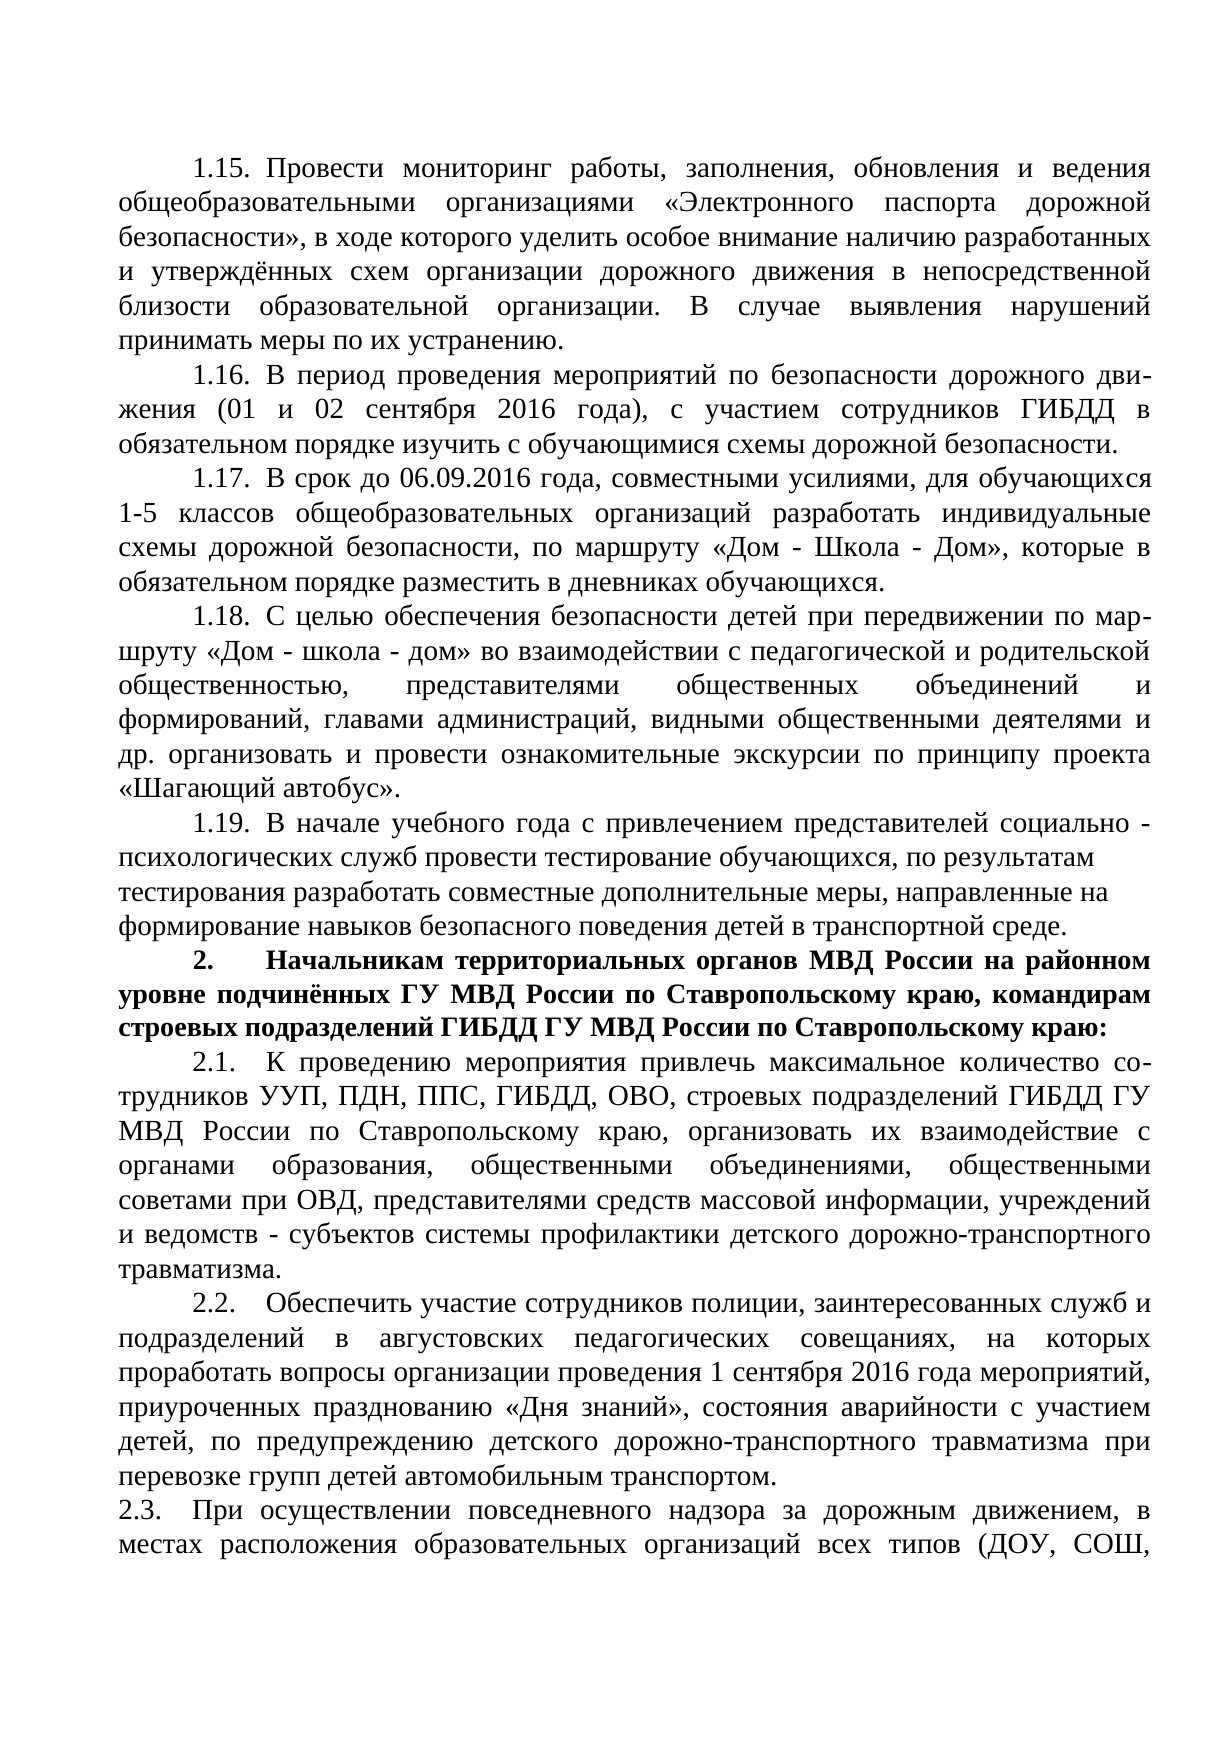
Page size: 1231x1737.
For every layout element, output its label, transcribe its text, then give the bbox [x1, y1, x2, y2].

list Провести мониторинг работы, заполнения, обновления и ведения общеобразовательными организациями «Электронного паспорта дорожной безопасности», в ходе которого уделить особое внимание наличию разработанных и утверждённых схем организации дорожного движения в непосредственной близости образовательной организации. В случае выявления нарушений принимать меры по их устранению. [118, 150, 1152, 356]
list Обеспечить участие сотрудников полиции, заинтересованных служб и подразделений в августовских педагогических совещаниях, на которых проработать вопросы организации проведения 1 сентября 2016 года мероприятий, приуроченных празднованию «Дня знаний», состояния аварийности с участием детей, по предупреждению детского дорожно-транспортного травматизма при перевозке групп детей автомобильным транспортом. [118, 1285, 1152, 1491]
list В начале учебного года с привлечением представителей социально - психологических служб провести тестирование обучающихся, по результатам [118, 805, 1152, 873]
list К проведению мероприятия привлечь максимальное количество со­трудников УУП, ПДН, ППС, ГИБДД, ОВО, строевых подразделений ГИБДД ГУ МВД России по Ставропольскому краю, организовать их взаимодействие с органами образования, общественными объединениями, общественными советами при ОВД, представителями средств массовой информации, учреждений и ведомств - субъектов системы профилактики детского дорожно-транспортного травматизма. [118, 1044, 1152, 1284]
list Начальникам территориальных органов МВД России на районном уровне подчинённых ГУ МВД России по Ставропольскому краю, командирам строевых подразделений ГИБДД ГУ МВД России по Ставропольскому краю: [118, 943, 1152, 1043]
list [118, 1492, 1152, 1560]
list В период проведения мероприятий по безопасности дорожного дви­жения (01 и 02 сентября 2016 года), с участием сотрудников ГИБДД в обязательном порядке изучить с обучающимися схемы дорожной безопасности. [118, 357, 1152, 459]
text тестирования разработать совместные дополнительные меры, направленные на [118, 874, 1152, 908]
text формирование навыков безопасного поведения детей в транспортной среде. [118, 908, 1152, 942]
list С целью обеспечения безопасности детей при передвижении по мар­шруту «Дом - школа - дом» во взаимодействии с педагогической и родительской общественностью, представителями общественных объединений и формирований, главами администраций, видными общественными деятелями и др. организовать и провести ознакомительные экскурсии по принципу проекта «Шагающий автобус». [118, 598, 1152, 804]
list В срок до 06.09.2016 года, совместными усилиями, для обучающих­ся 1-5 классов общеобразовательных организаций разработать индивидуальные схемы дорожной безопасности, по маршруту «Дом - Школа - Дом», которые в обязательном порядке разместить в дневниках обучающихся. [118, 460, 1152, 597]
